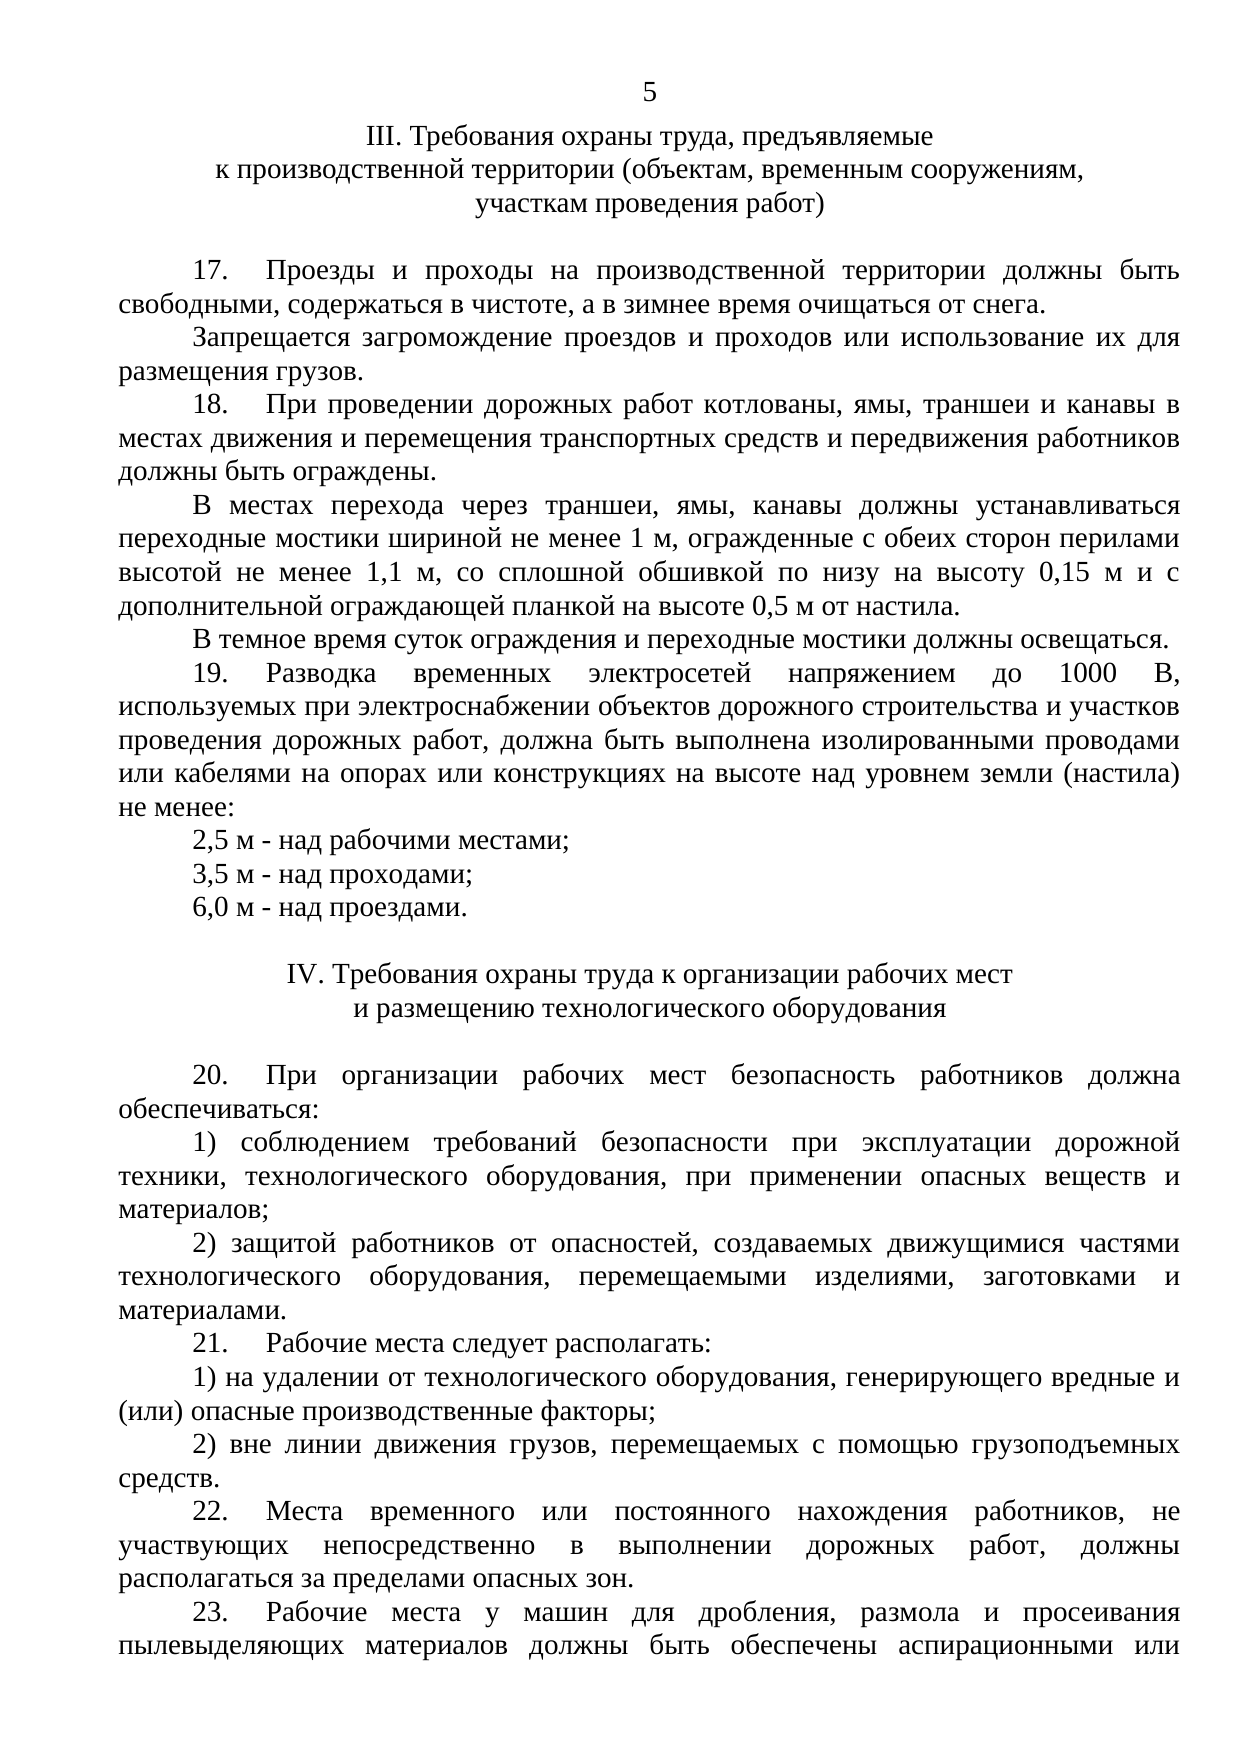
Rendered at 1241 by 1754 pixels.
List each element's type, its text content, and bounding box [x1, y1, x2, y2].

list Рабочие места следует располагать: [118, 1326, 1181, 1359]
text 2) защитой работников от опасностей, создаваемых движущимися частями технологического оборудования, перемещаемыми изделиями, заготовками и материалами. [118, 1225, 1181, 1326]
list Разводка временных электросетей напряжением до 1000 В, используемых при электроснабжении объектов дорожного строительства и участков проведения дорожных работ, должна быть выполнена изолированными проводами или кабелями на опорах или конструкциях на высоте над уровнем земли (настила) не менее: [118, 655, 1181, 822]
subtitle IV. Требования охраны труда к организации рабочих мест [118, 957, 1181, 990]
text - над проходами; [118, 856, 1181, 889]
list Места временного или постоянного нахождения работников, не участвующих непосредственно в выполнении дорожных работ, должны располагаться за пределами опасных зон. [118, 1493, 1181, 1594]
subtitle участкам проведения работ) [118, 185, 1181, 219]
text 1) соблюдением требований безопасности при эксплуатации дорожной техники, технологического оборудования, при применении опасных веществ и материалов; [118, 1124, 1181, 1225]
subtitle и размещению технологического оборудования [118, 990, 1181, 1024]
list При организации рабочих мест безопасность работников должна обеспечиваться: [118, 1057, 1181, 1124]
list Проезды и проходы на производственной территории должны быть свободными, содержаться в чистоте, а в зимнее время очищаться от снега. [118, 252, 1181, 319]
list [118, 1594, 1181, 1661]
text В темное время суток ограждения и переходные мостики должны освещаться. [118, 621, 1181, 655]
list 2) вне линии движения грузов, перемещаемых с помощью грузоподъемных средств. [118, 1426, 1181, 1493]
list 1) на удалении от технологического оборудования, генерирующего вредные и (или) опасные производственные факторы; [118, 1359, 1181, 1426]
list При проведении дорожных работ котлованы, ямы, траншеи и канавы в местах движения и перемещения транспортных средств и передвижения работников должны быть ограждены. [118, 386, 1181, 487]
text - над проездами. [118, 889, 1181, 923]
text В местах перехода через траншеи, ямы, канавы должны устанавливаться переходные мостики шириной не менее , огражденные с обеих сторон перилами высотой не менее , со сплошной обшивкой по низу на высоту и с дополнительной ограждающей планкой на высоте от настила. [118, 487, 1181, 621]
text - над рабочими местами; [118, 822, 1181, 856]
subtitle к производственной территории (объектам, временным сооружениям, [118, 152, 1181, 185]
subtitle III. Требования охраны труда, предъявляемые [118, 118, 1181, 152]
text Запрещается загромождение проездов и проходов или использование их для размещения грузов. [118, 319, 1181, 386]
